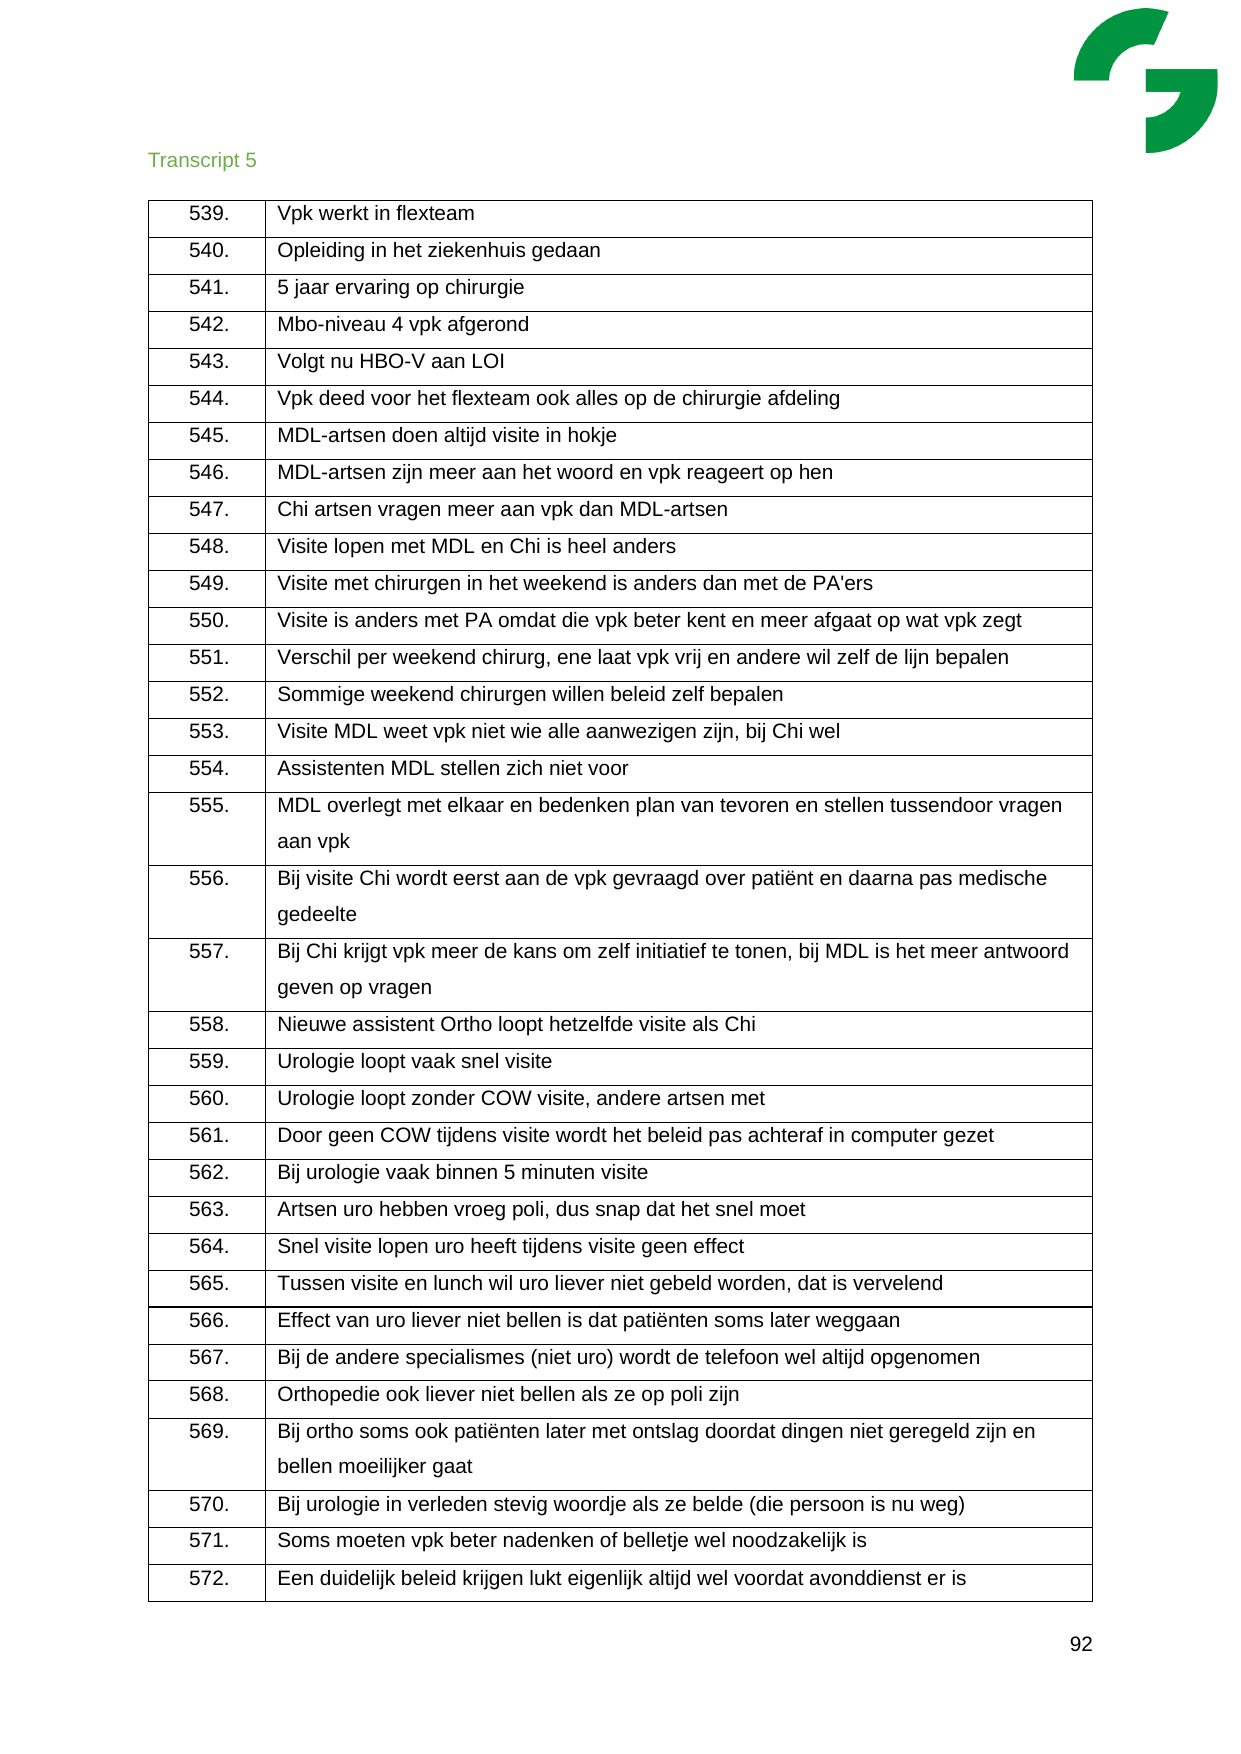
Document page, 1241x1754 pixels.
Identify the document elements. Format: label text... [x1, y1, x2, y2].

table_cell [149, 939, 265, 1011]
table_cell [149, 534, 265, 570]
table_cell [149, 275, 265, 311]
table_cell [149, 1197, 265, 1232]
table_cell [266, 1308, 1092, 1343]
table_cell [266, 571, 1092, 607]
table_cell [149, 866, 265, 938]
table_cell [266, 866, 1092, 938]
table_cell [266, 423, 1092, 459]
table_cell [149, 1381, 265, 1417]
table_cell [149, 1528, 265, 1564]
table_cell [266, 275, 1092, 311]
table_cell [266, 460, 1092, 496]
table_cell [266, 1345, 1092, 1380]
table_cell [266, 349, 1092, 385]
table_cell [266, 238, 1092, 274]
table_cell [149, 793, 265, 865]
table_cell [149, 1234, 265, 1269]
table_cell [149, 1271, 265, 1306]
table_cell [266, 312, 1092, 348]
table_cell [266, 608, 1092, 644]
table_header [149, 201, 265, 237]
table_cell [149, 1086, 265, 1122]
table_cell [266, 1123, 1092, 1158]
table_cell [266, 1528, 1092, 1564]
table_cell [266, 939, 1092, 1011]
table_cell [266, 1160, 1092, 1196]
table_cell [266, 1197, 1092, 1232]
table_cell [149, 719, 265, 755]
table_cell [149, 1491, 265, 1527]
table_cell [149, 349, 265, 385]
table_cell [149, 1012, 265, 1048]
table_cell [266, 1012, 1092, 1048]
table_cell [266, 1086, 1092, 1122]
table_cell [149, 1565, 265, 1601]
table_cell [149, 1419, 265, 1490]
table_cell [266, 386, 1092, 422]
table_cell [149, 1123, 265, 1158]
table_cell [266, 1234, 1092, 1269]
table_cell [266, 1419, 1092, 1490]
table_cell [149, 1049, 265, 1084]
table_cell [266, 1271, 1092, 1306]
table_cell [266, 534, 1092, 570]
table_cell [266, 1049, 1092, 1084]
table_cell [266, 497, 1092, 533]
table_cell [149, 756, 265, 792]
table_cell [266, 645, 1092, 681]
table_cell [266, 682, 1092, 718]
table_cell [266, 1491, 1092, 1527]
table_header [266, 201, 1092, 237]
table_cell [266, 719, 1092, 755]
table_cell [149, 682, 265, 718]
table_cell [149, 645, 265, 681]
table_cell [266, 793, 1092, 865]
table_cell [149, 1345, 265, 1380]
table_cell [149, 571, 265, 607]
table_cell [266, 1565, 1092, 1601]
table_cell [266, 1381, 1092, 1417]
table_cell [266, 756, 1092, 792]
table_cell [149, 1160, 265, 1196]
picture [1073, 8, 1218, 153]
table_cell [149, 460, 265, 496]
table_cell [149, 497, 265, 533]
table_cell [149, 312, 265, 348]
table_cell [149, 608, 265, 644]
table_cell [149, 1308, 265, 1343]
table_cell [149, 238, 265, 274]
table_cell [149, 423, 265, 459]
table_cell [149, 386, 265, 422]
text Transcript 5 [148, 148, 1093, 172]
